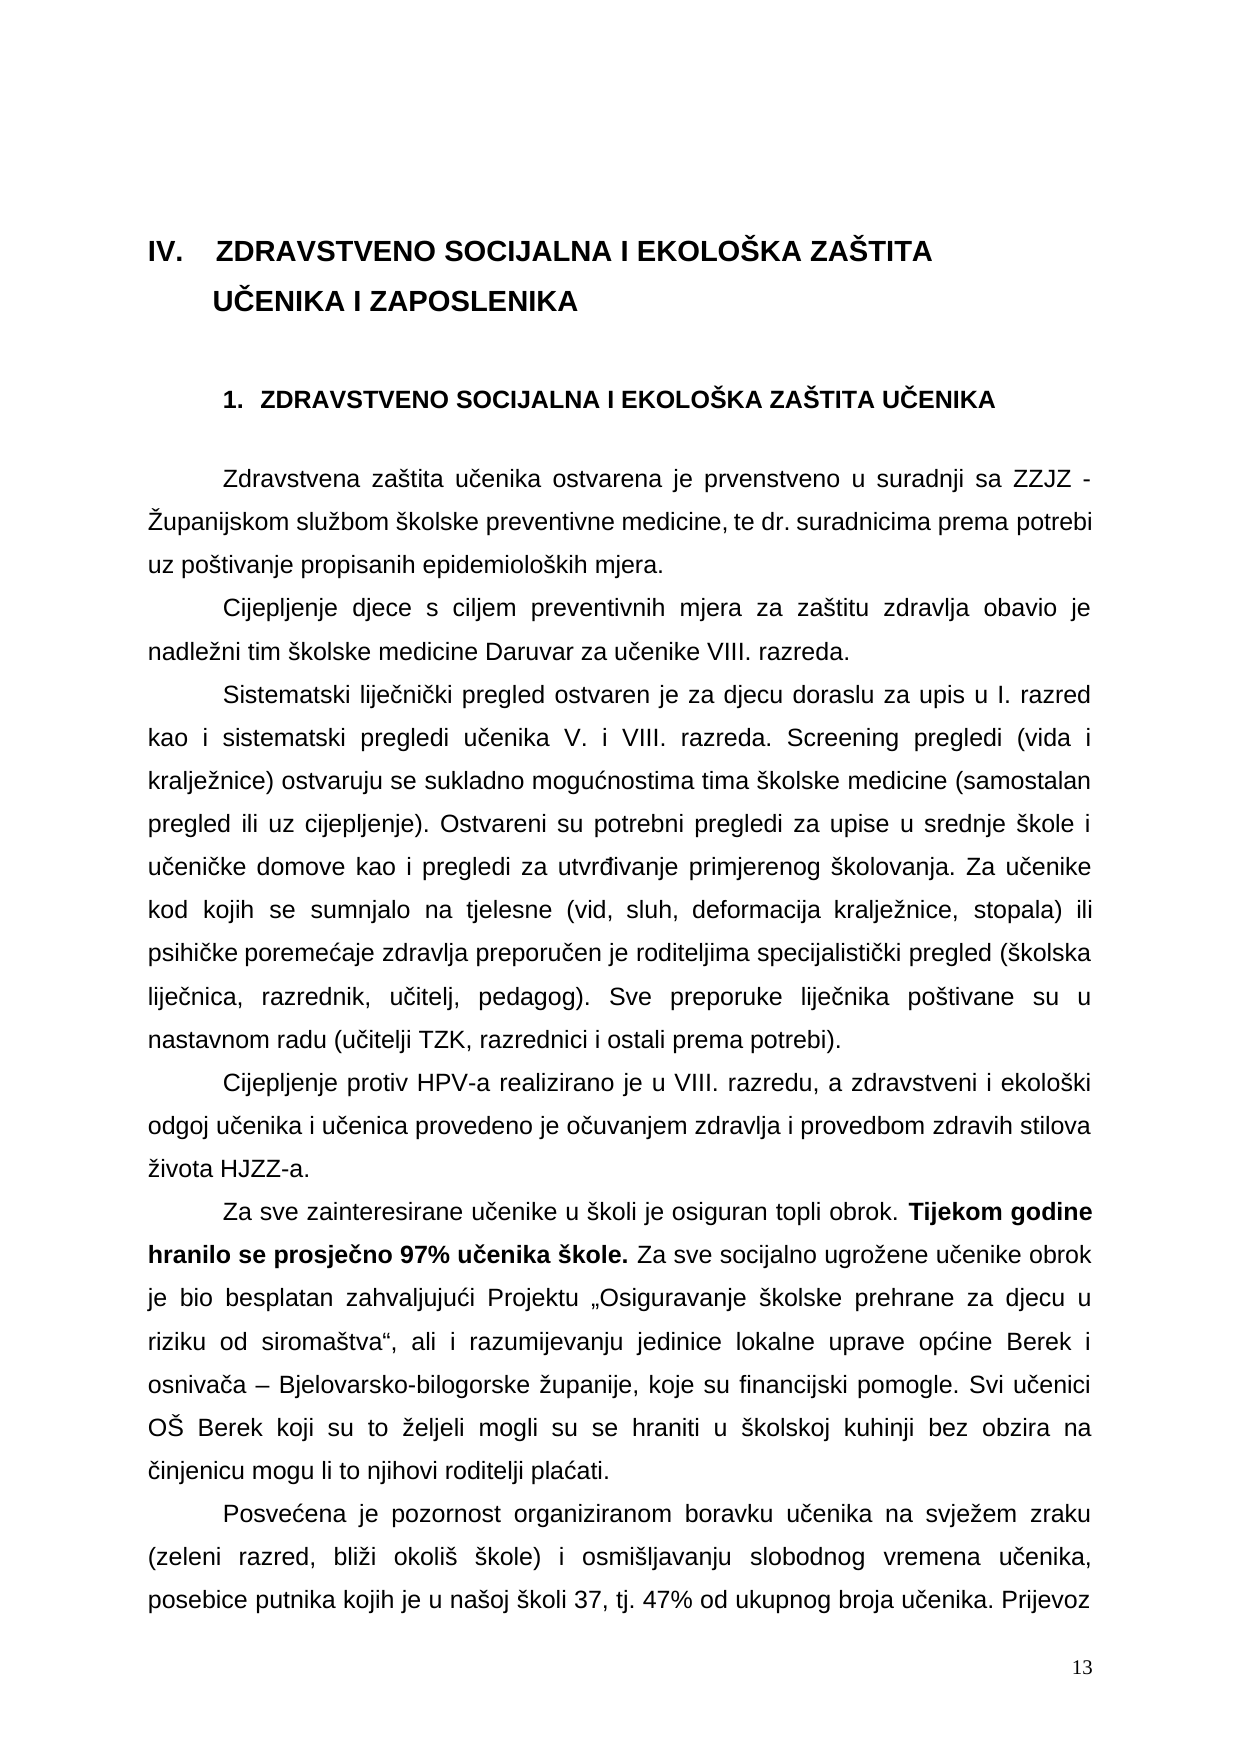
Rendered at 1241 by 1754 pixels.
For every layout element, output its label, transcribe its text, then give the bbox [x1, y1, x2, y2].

text Sistematski liječnički pregled ostvaren je za djecu doraslu za upis u I. razred kao i sistematski pregledi učenika V. i VIII. razreda. Screening pregledi (vida i kralježnice) ostvaruju se sukladno mogućnostima tima školske medicine (samostalan pregled ili uz cijepljenje). Ostvareni su potrebni pregledi za upise u srednje škole i učeničke domove kao i pregledi za utvrđivanje primjerenog školovanja. Za učenike kod kojih se sumnjalo na tjelesne (vid, sluh, deformacija kralježnice, stopala) ili psihičke poremećaje zdravlja preporučen je roditeljima specijalistički pregled (školska liječnica, razrednik, učitelj, pedagog). Sve preporuke liječnika poštivane su u nastavnom radu (učitelji TZK, razrednici i ostali prema potrebi). [148, 679, 1093, 1053]
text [148, 1499, 1093, 1614]
text Zdravstvena zaštita učenika ostvarena je prvenstveno u suradnji sa ZZJZ -Županijskom službom školske preventivne medicine, te dr. suradnicima prema potrebi uz poštivanje propisanih epidemioloških mjera. [148, 464, 1093, 579]
text IV. ZDRAVSTVENO SOCIJALNA I EKOLOŠKA ZAŠTITA [148, 234, 1093, 267]
text Za sve zainteresirane učenike u školi je osiguran topli obrok. Tijekom godine hranilo se prosječno 97% učenika škole. Za sve socijalno ugrožene učenike obrok je bio besplatan zahvaljujući Projektu „Osiguravanje školske prehrane za djecu u riziku od siromaštva“, ali i razumijevanju jedinice lokalne uprave općine Berek i osnivača – Bjelovarsko-bilogorske županije, koje su financijski pomogle. Svi učenici OŠ Berek koji su to željeli mogli su se hraniti u školskoj kuhinji bez obzira na činjenicu mogu li to njihovi roditelji plaćati. [148, 1197, 1093, 1484]
text Cijepljenje djece s ciljem preventivnih mjera za zaštitu zdravlja obavio je nadležni tim školske medicine Daruvar za učenike VIII. razreda. [148, 593, 1093, 665]
text UČENIKA I ZAPOSLENIKA [148, 284, 1093, 318]
list ZDRAVSTVENO SOCIJALNA I EKOLOŠKA ZAŠTITA UČENIKA [223, 385, 1093, 413]
text Cijepljenje protiv HPV-a realizirano je u VIII. razredu, a zdravstveni i ekološki odgoj učenika i učenica provedeno je očuvanjem zdravlja i provedbom zdravih stilova života HJZZ-a. [148, 1068, 1093, 1183]
